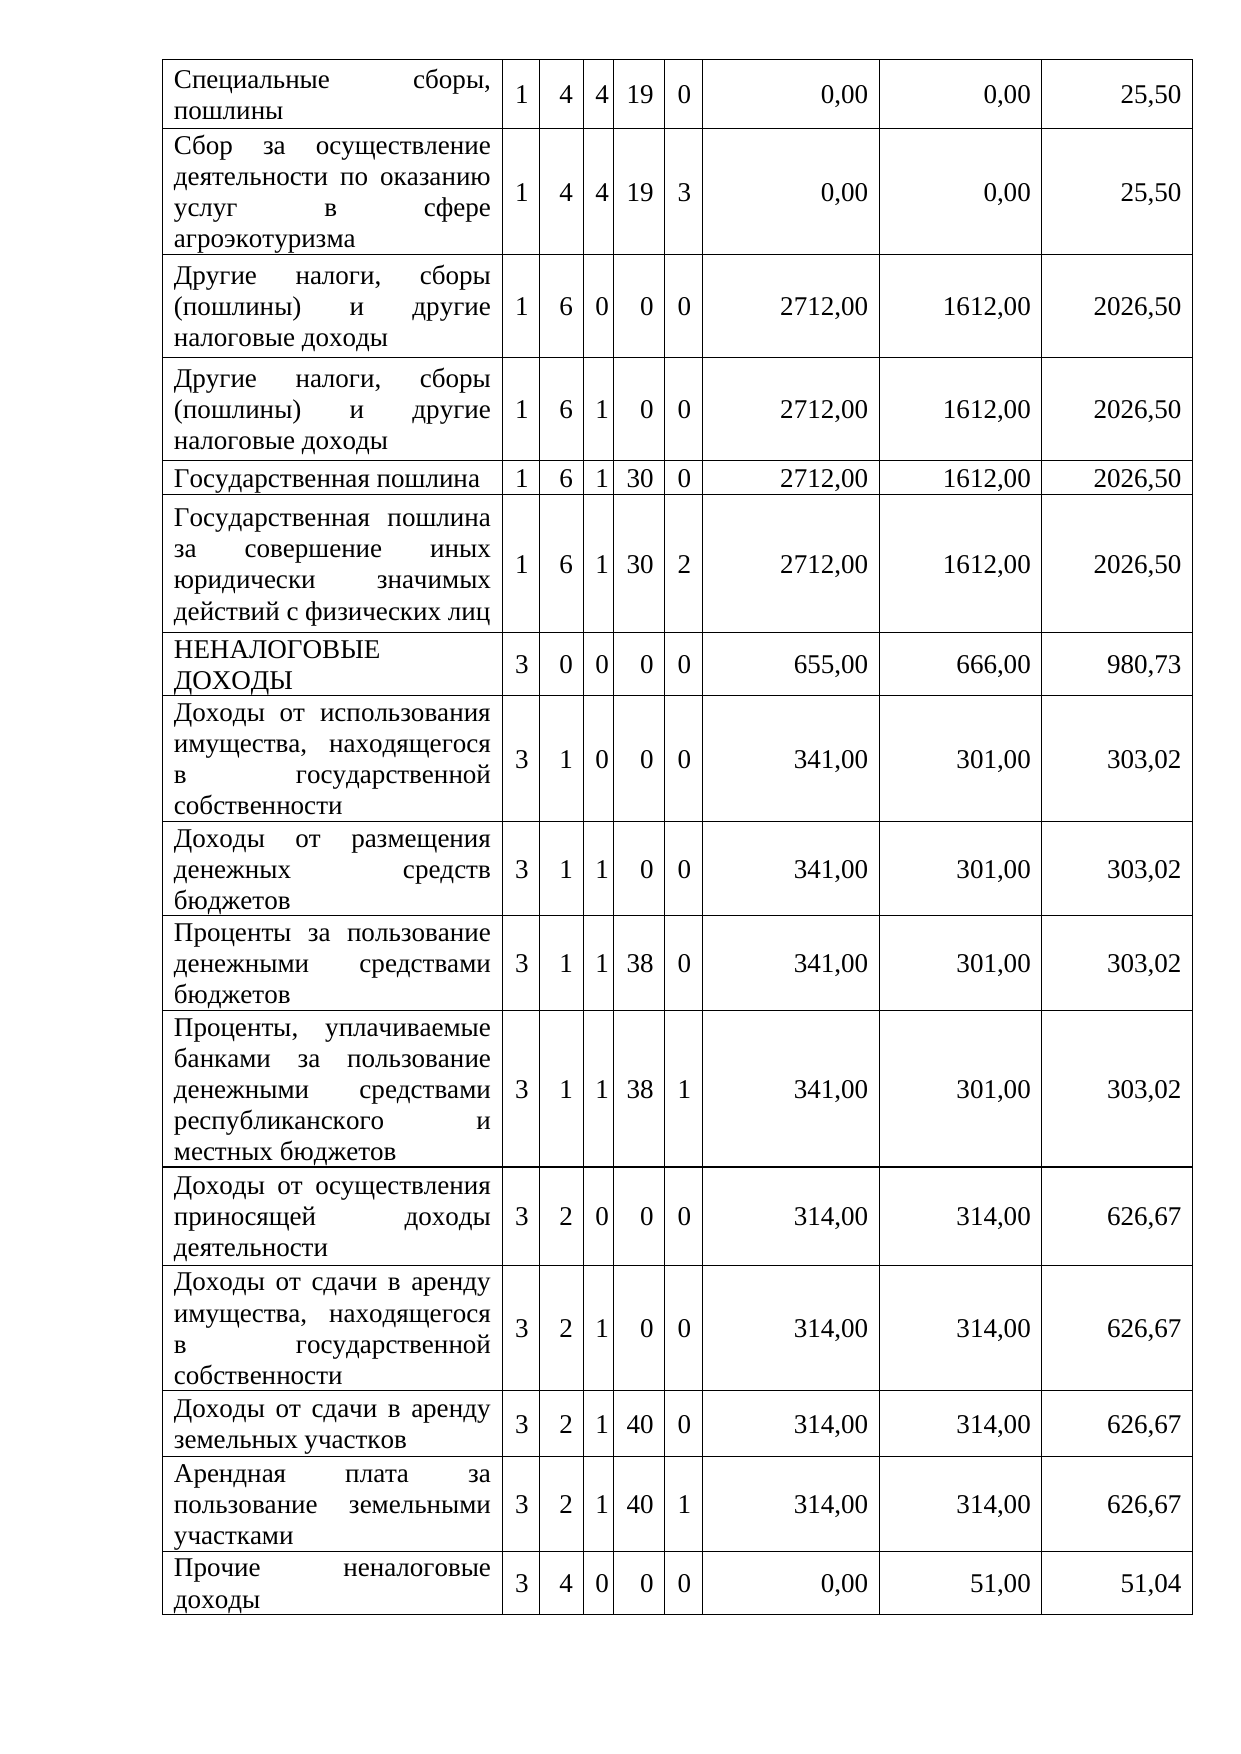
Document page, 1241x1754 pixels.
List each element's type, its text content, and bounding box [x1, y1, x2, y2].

table_cell 1 [503, 60, 539, 128]
table_cell 301,00 [880, 1011, 1041, 1166]
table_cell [163, 1552, 502, 1614]
table_cell Государственная пошлина за совершение иных юридически значимых действий с физических лиц [163, 495, 502, 632]
table_cell 314,00 [703, 1391, 879, 1456]
table_cell Другие налоги, сборы (пошлины) и другие налоговые доходы [163, 358, 502, 460]
table_cell 2712,00 [703, 255, 879, 357]
table_cell Доходы от сдачи в аренду земельных участков [163, 1391, 502, 1456]
table_cell 2 [540, 1168, 583, 1264]
table_cell 0 [665, 255, 702, 357]
table_cell 0 [584, 1552, 613, 1614]
table_cell 314,00 [880, 1266, 1041, 1390]
table_cell 341,00 [703, 696, 879, 821]
table_cell 4 [540, 129, 583, 253]
table_cell 6 [540, 358, 583, 460]
table_cell 0 [584, 1168, 613, 1264]
table_cell Доходы от осуществления приносящей доходы деятельности [163, 1168, 502, 1264]
table_cell 626,67 [1042, 1168, 1192, 1264]
table_cell 0 [665, 60, 702, 128]
table_cell 0 [614, 822, 664, 915]
table_cell 6 [540, 495, 583, 632]
table_cell 3 [503, 1552, 539, 1614]
table_cell 38 [614, 1011, 664, 1166]
table_cell 0,00 [880, 129, 1041, 253]
table_cell 1 [584, 822, 613, 915]
table_cell 0 [665, 633, 702, 695]
table_cell 0 [614, 1266, 664, 1390]
table_cell 3 [503, 633, 539, 695]
table_cell 303,02 [1042, 822, 1192, 915]
table_cell 0 [665, 1552, 702, 1614]
table_cell 1 [540, 1011, 583, 1166]
table_cell Сбор за осуществление деятельности по оказанию услуг в сфере агроэкотуризма [163, 129, 502, 253]
table_cell 0 [614, 358, 664, 460]
table_cell 0 [540, 633, 583, 695]
table_cell 3 [503, 1168, 539, 1264]
table_cell 2712,00 [703, 358, 879, 460]
table_cell 3 [503, 822, 539, 915]
table_cell 4 [540, 1552, 583, 1614]
table_cell 3 [665, 129, 702, 253]
table_cell 626,67 [1042, 1457, 1192, 1551]
table_cell 0 [665, 822, 702, 915]
table_cell 341,00 [703, 1011, 879, 1166]
table_cell 626,67 [1042, 1391, 1192, 1456]
table_cell 3 [503, 1391, 539, 1456]
table_cell 314,00 [703, 1168, 879, 1264]
table_cell 626,67 [1042, 1266, 1192, 1390]
table_cell 1 [584, 1011, 613, 1166]
table_cell 1 [540, 696, 583, 821]
table_cell 1 [540, 822, 583, 915]
table_cell 303,02 [1042, 1011, 1192, 1166]
table_cell 303,02 [1042, 696, 1192, 821]
table_cell 3 [503, 696, 539, 821]
table_cell 2 [540, 1457, 583, 1551]
table_cell 301,00 [880, 916, 1041, 1009]
table_cell 301,00 [880, 696, 1041, 821]
table_cell Доходы от использования имущества, находящегося в государственной собственности [163, 696, 502, 821]
table_cell Проценты за пользование денежными средствами бюджетов [163, 916, 502, 1009]
table_cell 2712,00 [703, 495, 879, 632]
table_cell 4 [540, 60, 583, 128]
table_cell 19 [614, 129, 664, 253]
table_cell 0 [665, 1168, 702, 1264]
table_cell 1 [584, 916, 613, 1009]
table_cell Специальные сборы, пошлины [163, 60, 502, 128]
table_cell Арендная плата за пользование земельными участками [163, 1457, 502, 1551]
table_cell 0 [665, 461, 702, 494]
table_cell 2026,50 [1042, 495, 1192, 632]
table_cell 0 [584, 696, 613, 821]
table_cell 0 [584, 255, 613, 357]
table_cell НЕНАЛОГОВЫЕ ДОХОДЫ [163, 633, 502, 695]
table_cell 314,00 [880, 1457, 1041, 1551]
table_cell 0 [665, 358, 702, 460]
table_cell 2 [540, 1391, 583, 1456]
table_cell 51,04 [1042, 1552, 1192, 1614]
table_cell 4 [584, 60, 613, 128]
table_cell 1 [584, 495, 613, 632]
table_cell 0 [665, 1391, 702, 1456]
table_cell 0,00 [880, 60, 1041, 128]
table_cell 1 [665, 1457, 702, 1551]
table_cell 314,00 [880, 1168, 1041, 1264]
table_cell 38 [614, 916, 664, 1009]
table_cell 1 [584, 461, 613, 494]
table_cell 0 [584, 633, 613, 695]
table_cell 3 [503, 1266, 539, 1390]
table_cell 301,00 [880, 822, 1041, 915]
table_cell 6 [540, 461, 583, 494]
table_cell 1 [503, 495, 539, 632]
table_cell Другие налоги, сборы (пошлины) и другие налоговые доходы [163, 255, 502, 357]
table_cell 0 [614, 255, 664, 357]
table_cell 0 [614, 1168, 664, 1264]
table_cell 3 [503, 1457, 539, 1551]
table_cell 1 [503, 358, 539, 460]
table_cell 1 [503, 129, 539, 253]
table_cell 1 [584, 1266, 613, 1390]
table_cell 51,00 [880, 1552, 1041, 1614]
table_cell 30 [614, 495, 664, 632]
table_cell 3 [503, 916, 539, 1009]
table_cell 980,73 [1042, 633, 1192, 695]
table_cell Проценты, уплачиваемые банками за пользование денежными средствами республиканского и местных бюджетов [163, 1011, 502, 1166]
table_cell 314,00 [703, 1457, 879, 1551]
table_cell 0,00 [703, 1552, 879, 1614]
table_cell 1 [503, 461, 539, 494]
table_cell 0 [665, 1266, 702, 1390]
table_cell 25,50 [1042, 60, 1192, 128]
table_cell 1 [584, 1457, 613, 1551]
table_cell 2712,00 [703, 461, 879, 494]
table_cell 0,00 [703, 60, 879, 128]
table_cell 4 [584, 129, 613, 253]
table_cell 3 [503, 1011, 539, 1166]
table_cell 314,00 [880, 1391, 1041, 1456]
table_cell 655,00 [703, 633, 879, 695]
table_cell 1612,00 [880, 358, 1041, 460]
table_cell 2026,50 [1042, 358, 1192, 460]
table_cell 40 [614, 1391, 664, 1456]
table_cell 666,00 [880, 633, 1041, 695]
table_cell 0,00 [703, 129, 879, 253]
table_cell 1 [503, 255, 539, 357]
table_cell 19 [614, 60, 664, 128]
table_cell 0 [665, 696, 702, 821]
table_cell 2026,50 [1042, 255, 1192, 357]
table_cell 2 [540, 1266, 583, 1390]
table_cell 40 [614, 1457, 664, 1551]
table_cell 0 [614, 696, 664, 821]
table_cell 0 [665, 916, 702, 1009]
table_cell 25,50 [1042, 129, 1192, 253]
table_cell 2 [665, 495, 702, 632]
table_cell 1612,00 [880, 461, 1041, 494]
table_cell 1 [584, 1391, 613, 1456]
table_cell 6 [540, 255, 583, 357]
table_cell Доходы от сдачи в аренду имущества, находящегося в государственной собственности [163, 1266, 502, 1390]
table_cell 1 [665, 1011, 702, 1166]
table_cell 1 [584, 358, 613, 460]
table_cell Доходы от размещения денежных средств бюджетов [163, 822, 502, 915]
table_cell 314,00 [703, 1266, 879, 1390]
table_cell 341,00 [703, 822, 879, 915]
table_cell 1612,00 [880, 495, 1041, 632]
table_cell 30 [614, 461, 664, 494]
table_cell Государственная пошлина [163, 461, 502, 494]
table_cell 1 [540, 916, 583, 1009]
table_cell 1612,00 [880, 255, 1041, 357]
table_cell 341,00 [703, 916, 879, 1009]
table_cell 0 [614, 633, 664, 695]
table_cell 303,02 [1042, 916, 1192, 1009]
table_cell 0 [614, 1552, 664, 1614]
table_cell 2026,50 [1042, 461, 1192, 494]
